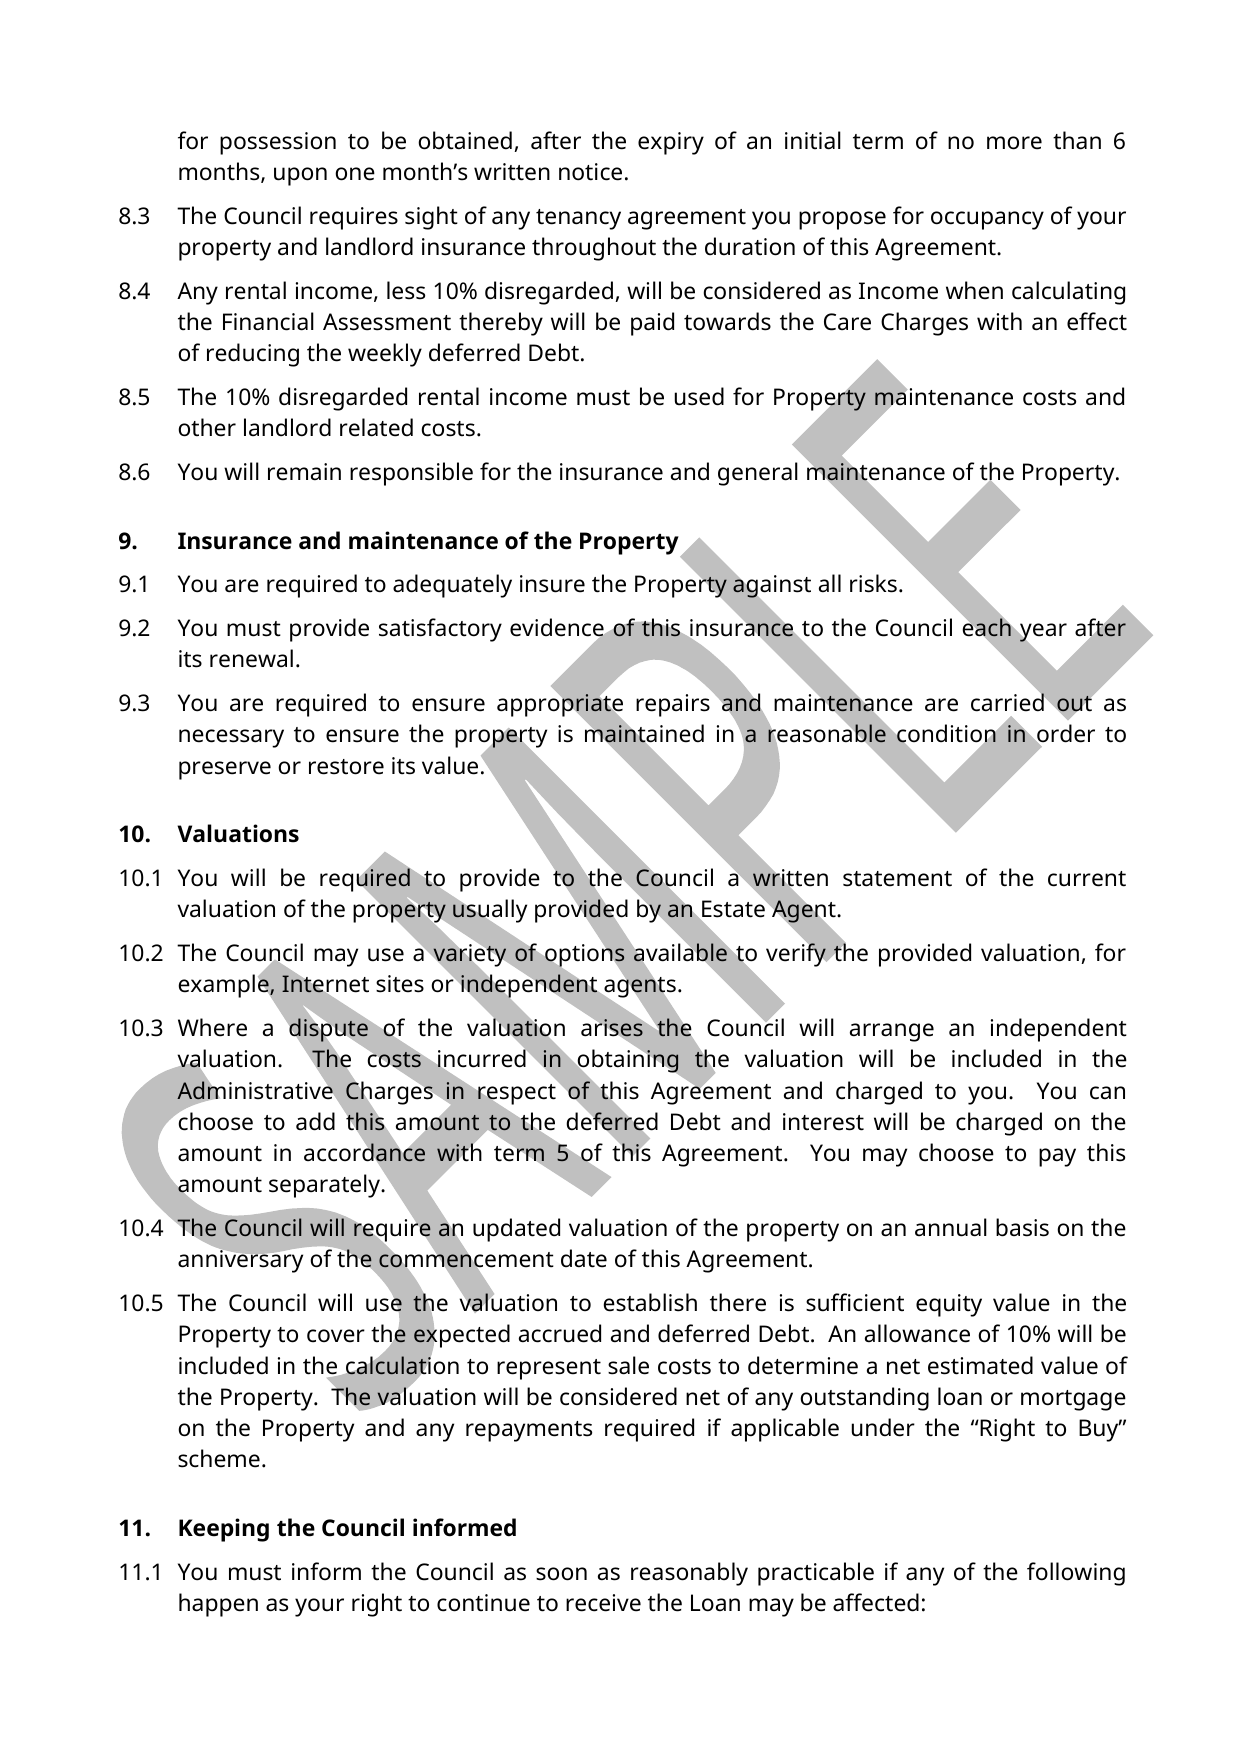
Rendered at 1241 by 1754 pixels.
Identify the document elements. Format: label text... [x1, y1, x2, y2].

list You are required to ensure appropriate repairs and maintenance are carried out as necessary to ensure the property is maintained in a reasonable condition in order to preserve or restore its value. [118, 687, 1128, 781]
list You must provide satisfactory evidence of this insurance to the Council each year after its renewal. [118, 612, 1128, 675]
list You must inform the Council as soon as reasonably practicable if any of the following happen as your right to continue to receive the Loan may be affected: [118, 1556, 1128, 1618]
list The Council will use the valuation to establish there is sufficient equity value in the Property to cover the expected accrued and deferred Debt. An allowance of 10% will be included in the calculation to represent sale costs to determine a net estimated value of the Property. The valuation will be considered net of any outstanding loan or mortgage on the Property and any repayments required if applicable under the “Right to Buy” scheme. [118, 1287, 1128, 1475]
list The Council may use a variety of options available to verify the provided valuation, for example, Internet sites or independent agents. [118, 937, 1128, 1000]
title Valuations [118, 818, 1128, 850]
list You will remain responsible for the insurance and general maintenance of the Property. [118, 456, 1128, 487]
list The 10% disregarded rental income must be used for Property maintenance costs and other landlord related costs. [118, 381, 1128, 443]
list The Council will require an updated valuation of the property on an annual basis on the anniversary of the commencement date of this Agreement. [118, 1212, 1128, 1275]
title Keeping the Council informed [118, 1512, 1128, 1543]
title Insurance and maintenance of the Property [118, 525, 1128, 556]
list Where a dispute of the valuation arises the Council will arrange an independent valuation. The costs incurred in obtaining the valuation will be included in the Administrative Charges in respect of this Agreement and charged to you. You can choose to add this amount to the deferred Debt and interest will be charged on the amount in accordance with term 5 of this Agreement. You may choose to pay this amount separately. [118, 1012, 1128, 1200]
list The Council requires sight of any tenancy agreement you propose for occupancy of your property and landlord insurance throughout the duration of this Agreement. [118, 200, 1128, 262]
list Any rental income, less 10% disregarded, will be considered as Income when calculating the Financial Assessment thereby will be paid towards the Care Charges with an effect of reducing the weekly deferred Debt. [118, 275, 1128, 368]
list You will be required to provide to the Council a written statement of the current valuation of the property usually provided by an Estate Agent. [118, 862, 1128, 925]
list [118, 125, 1128, 187]
list You are required to adequately insure the Property against all risks. [118, 568, 1128, 600]
